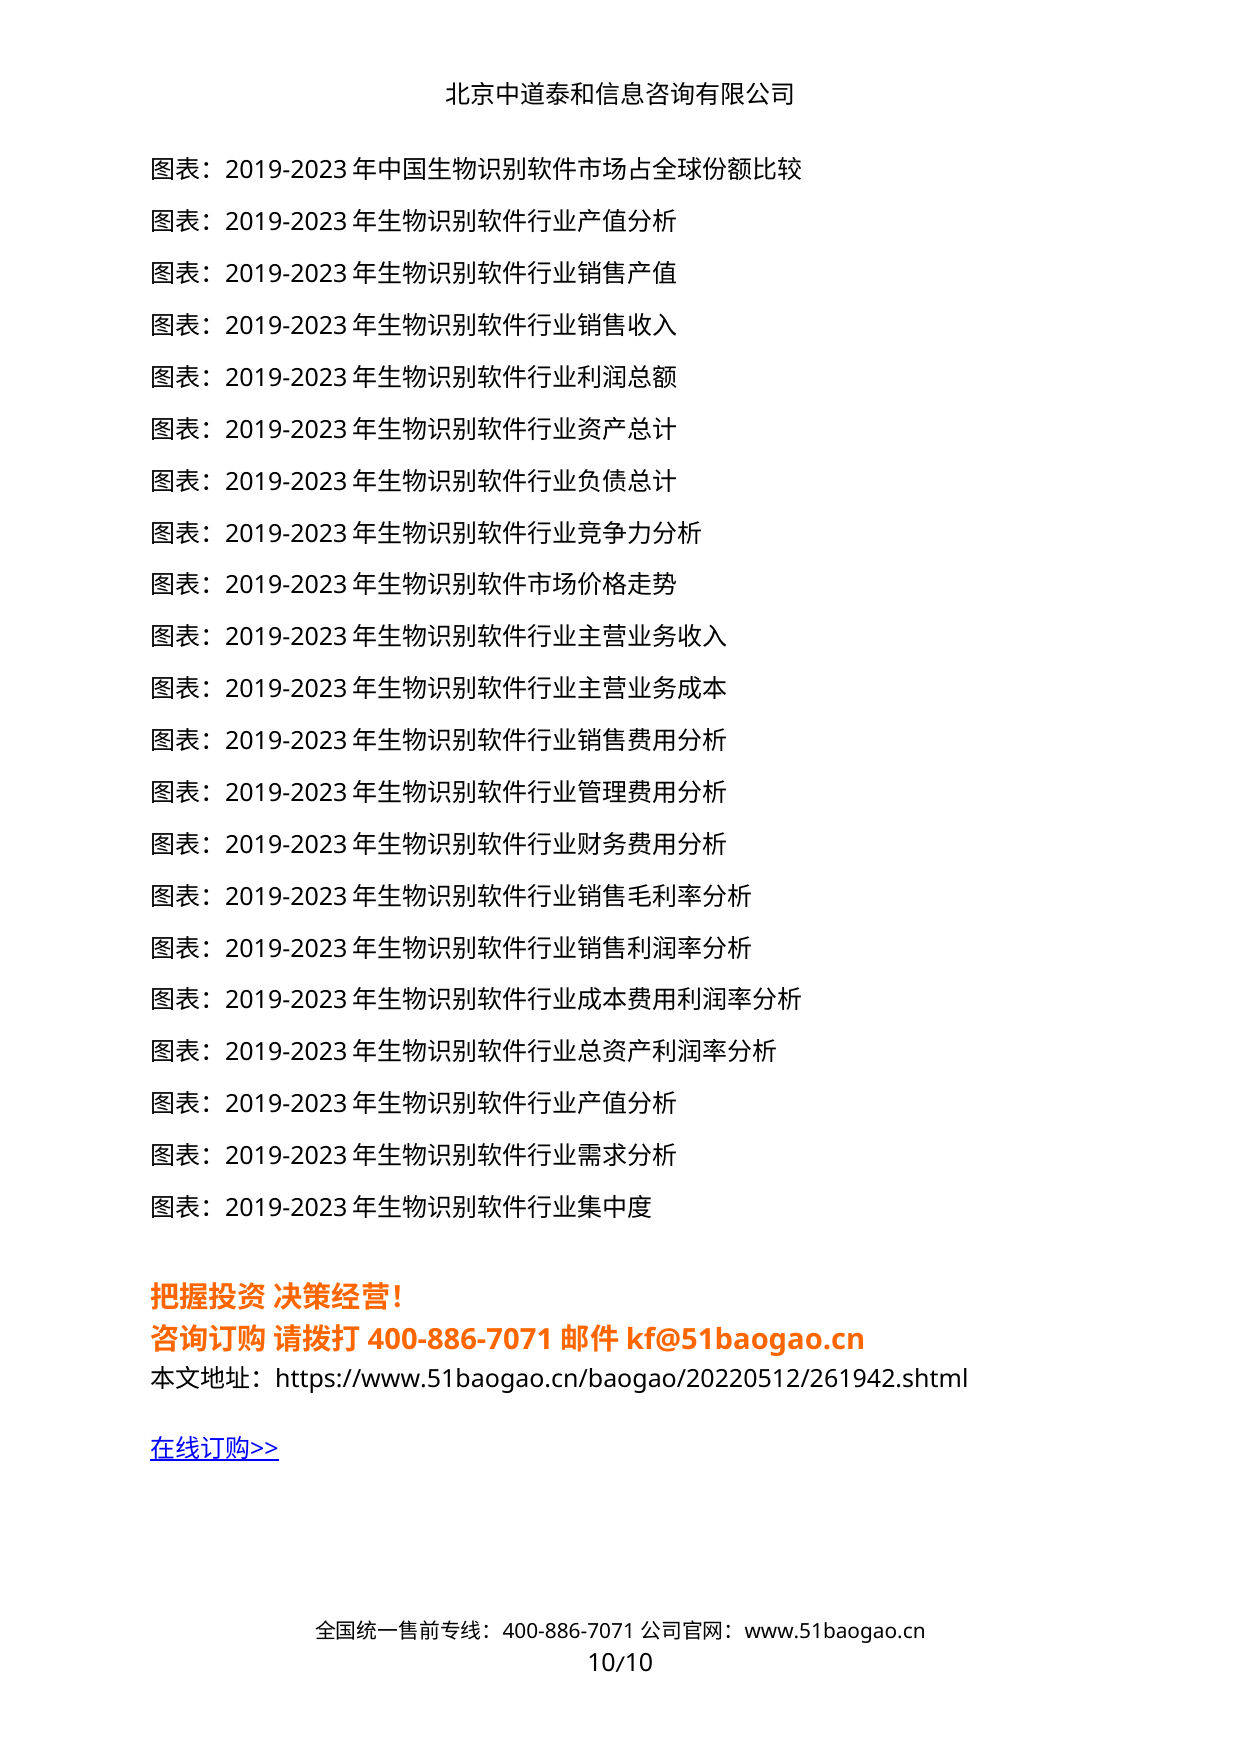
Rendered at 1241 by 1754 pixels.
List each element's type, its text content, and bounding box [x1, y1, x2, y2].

text 图表：2019-2023年生物识别软件行业销售费用分析 [150, 721, 1090, 757]
text 图表：2019-2023年生物识别软件行业管理费用分析 [150, 772, 1090, 809]
text 图表：2019-2023年生物识别软件行业财务费用分析 [150, 824, 1090, 861]
text 图表：2019-2023年生物识别软件行业销售毛利率分析 [150, 876, 1090, 912]
text 图表：2019-2023年生物识别软件行业成本费用利润率分析 [150, 980, 1090, 1016]
text 图表：2019-2023年生物识别软件行业利润总额 [150, 357, 1090, 394]
text 图表：2019-2023年生物识别软件行业竞争力分析 [150, 513, 1090, 549]
text 图表：2019-2023年生物识别软件行业销售利润率分析 [150, 928, 1090, 964]
text 图表：2019-2023年生物识别软件行业负债总计 [150, 461, 1090, 497]
text 图表：2019-2023年生物识别软件行业主营业务成本 [150, 669, 1090, 705]
text 把握投资 决策经营！咨询订购 请拨打 400-886-7071 邮件 kf@51baogao.cn本文地址：https://www.51baogao.cn/baogao/20220512/261942.shtml [150, 1239, 1090, 1394]
text 图表：2019-2023年生物识别软件行业产值分析 [150, 202, 1090, 238]
text 图表：2019-2023年生物识别软件行业总资产利润率分析 [150, 1032, 1090, 1068]
text 图表：2019-2023年生物识别软件行业资产总计 [150, 409, 1090, 446]
text 在线订购>> [150, 1394, 1090, 1465]
text 图表：2019-2023年生物识别软件行业产值分析 [150, 1084, 1090, 1120]
text 图表：2019-2023年生物识别软件市场价格走势 [150, 565, 1090, 601]
text 图表：2019-2023年生物识别软件行业销售收入 [150, 306, 1090, 342]
text 图表：2019-2023年生物识别软件行业销售产值 [150, 254, 1090, 290]
text 图表：2019-2023年生物识别软件行业需求分析 [150, 1136, 1090, 1172]
text 图表：2019-2023年生物识别软件行业集中度 [150, 1187, 1090, 1224]
text 图表：2019-2023年中国生物识别软件市场占全球份额比较 [150, 150, 1090, 186]
text 图表：2019-2023年生物识别软件行业主营业务收入 [150, 617, 1090, 653]
